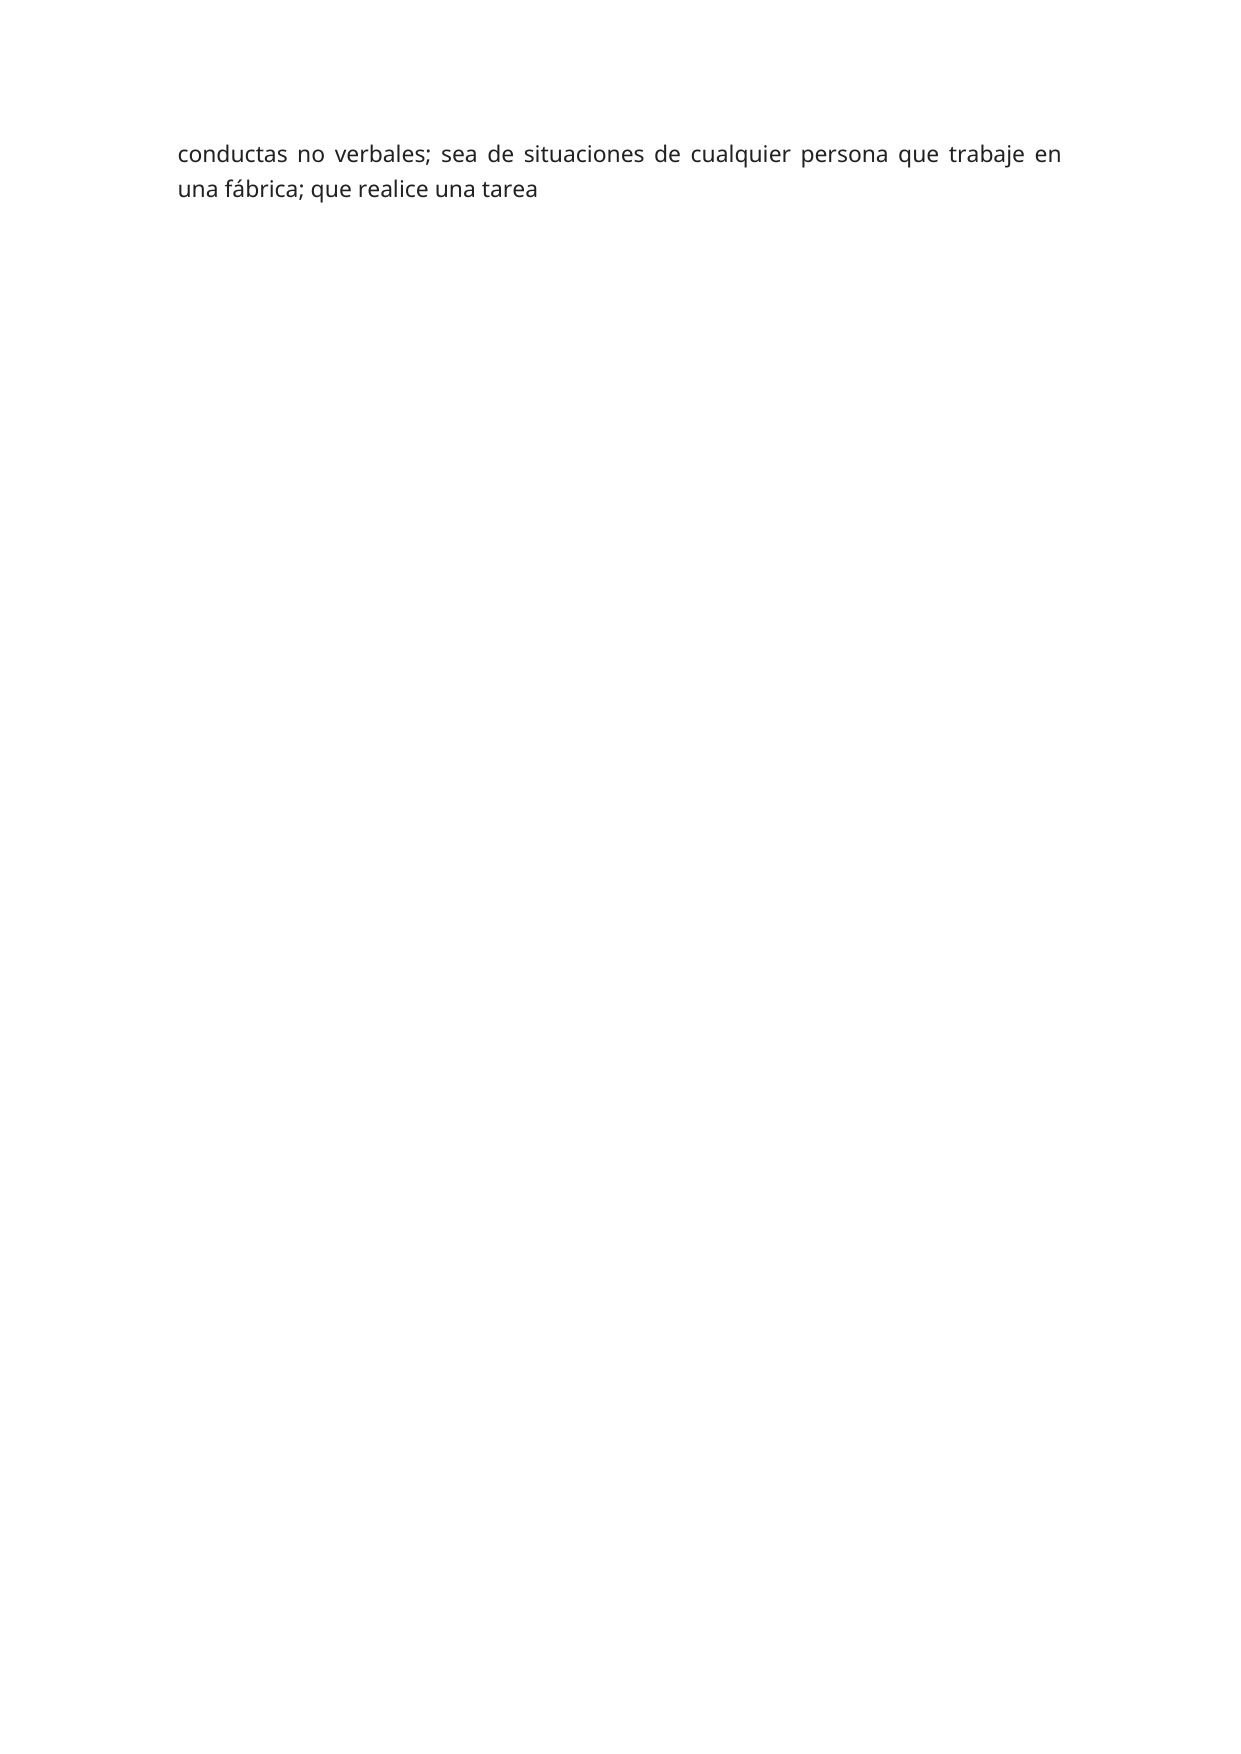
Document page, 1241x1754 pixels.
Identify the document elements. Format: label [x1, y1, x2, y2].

text [177, 137, 1063, 205]
